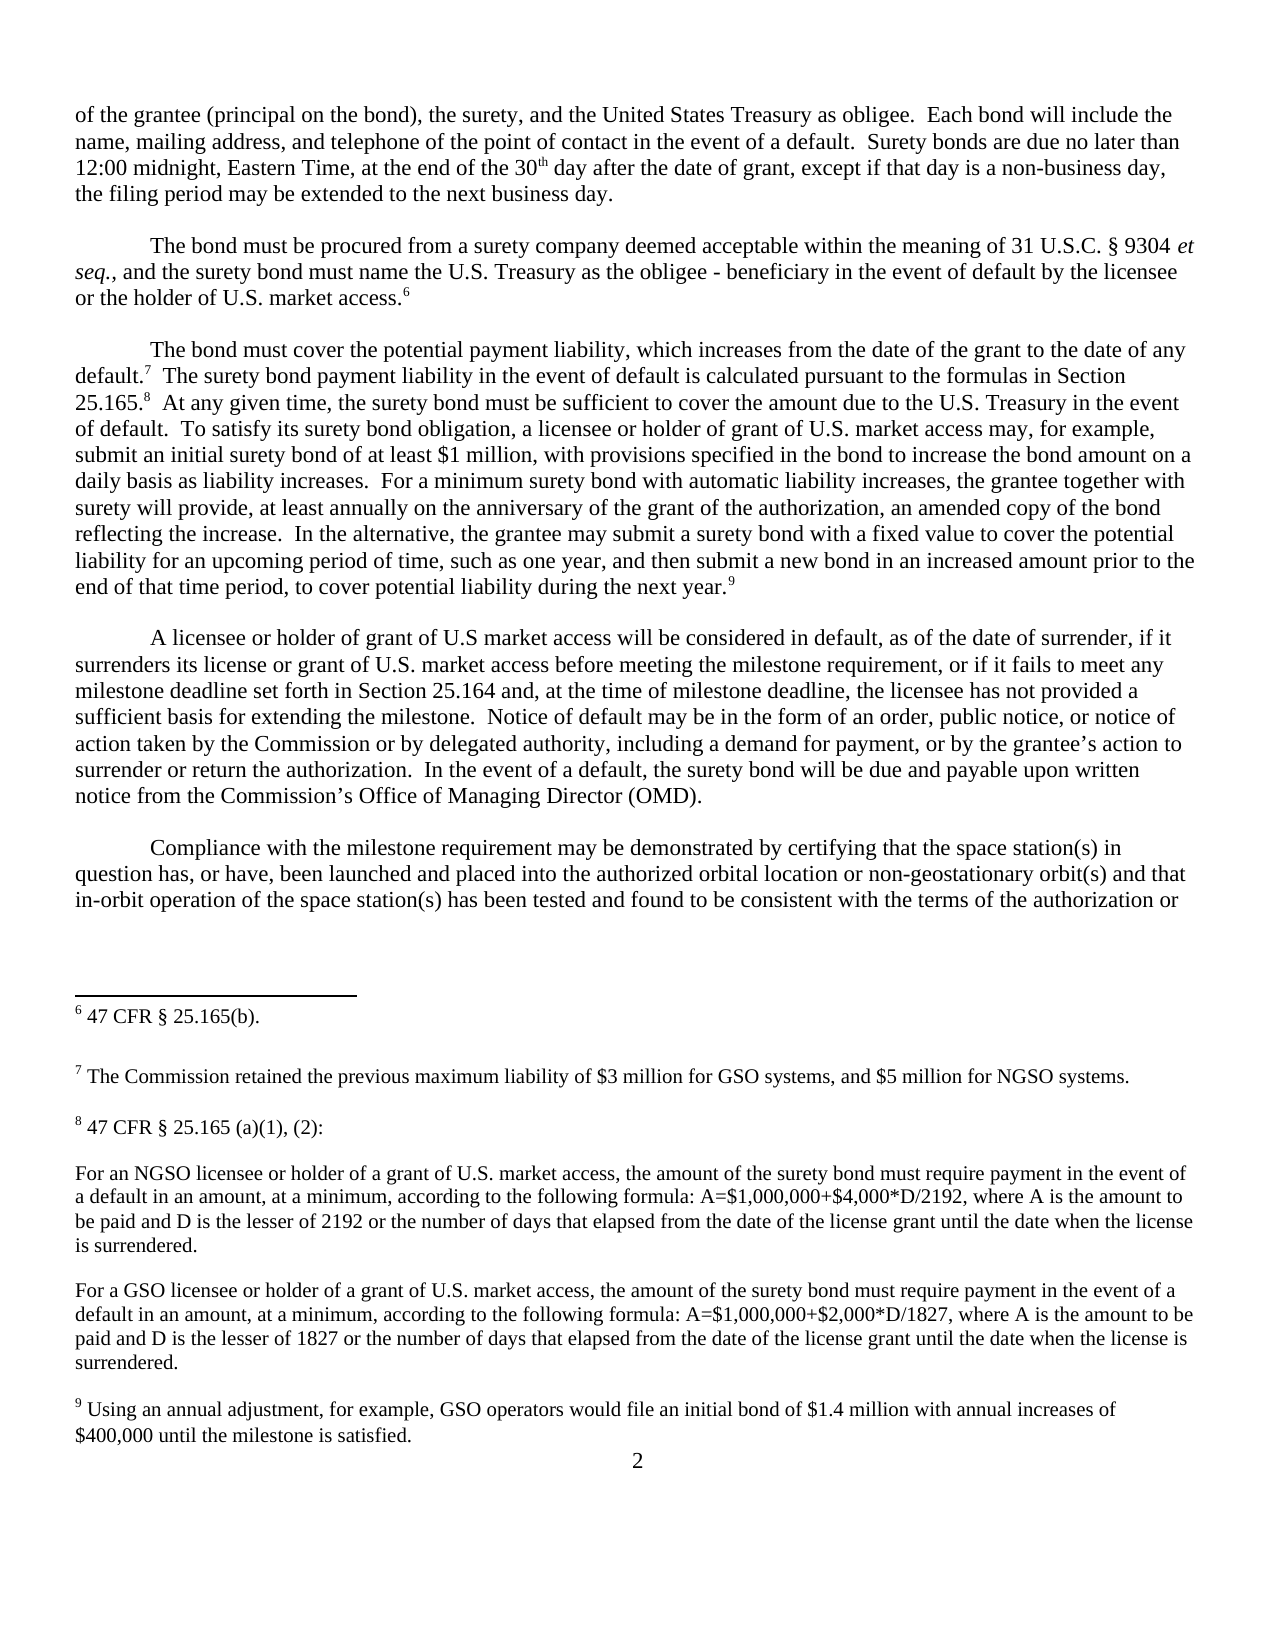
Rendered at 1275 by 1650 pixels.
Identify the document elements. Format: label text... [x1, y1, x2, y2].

text Compliance with the milestone requirement may be demonstrated by certifying that the space station(s) in question has, or have, been launched and placed into the authorized orbital location or non-geostationary orbit(s) and that in-orbit operation of the space station(s) has been tested and found to be consistent with the terms of the authorization or grant of U.S. market access. A licensee or holder of U.S. market access will not be allowed to release its bond until the Commission releases a public notice stating that the milestone requirement has been met or waived. [75, 834, 1200, 939]
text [75, 101, 1200, 207]
text The bond must cover the potential payment liability, which increases from the date of the grant to the date of any default. The surety bond payment liability in the event of default is calculated pursuant to the formulas in Section 25.165. At any given time, the surety bond must be sufficient to cover the amount due to the U.S. Treasury in the event of default. To satisfy its surety bond obligation, a licensee or holder of grant of U.S. market access may, for example, submit an initial surety bond of at least $1 million, with provisions specified in the bond to increase the bond amount on a daily basis as liability increases. For a minimum surety bond with automatic liability increases, the grantee together with surety will provide, at least annually on the anniversary of the grant of the authorization, an amended copy of the bond reflecting the increase. In the alternative, the grantee may submit a surety bond with a fixed value to cover the potential liability for an upcoming period of time, such as one year, and then submit a new bond in an increased amount prior to the end of that time period, to cover potential liability during the next year. [75, 336, 1200, 599]
text The bond must be procured from a surety company deemed acceptable within the meaning of 31 U.S.C. § 9304 et seq., and the surety bond must name the U.S. Treasury as the obligee - beneficiary in the event of default by the licensee or the holder of U.S. market access. [75, 232, 1200, 311]
text A licensee or holder of grant of U.S market access will be considered in default, as of the date of surrender, if it surrenders its license or grant of U.S. market access before meeting the milestone requirement, or if it fails to meet any milestone deadline set forth in Section 25.164 and, at the time of milestone deadline, the licensee has not provided a sufficient basis for extending the milestone. Notice of default may be in the form of an order, public notice, or notice of action taken by the Commission or by delegated authority, including a demand for payment, or by the grantee’s action to surrender or return the authorization. In the event of a default, the surety bond will be due and payable upon written notice from the Commission’s Office of Managing Director (OMD). [75, 624, 1200, 809]
